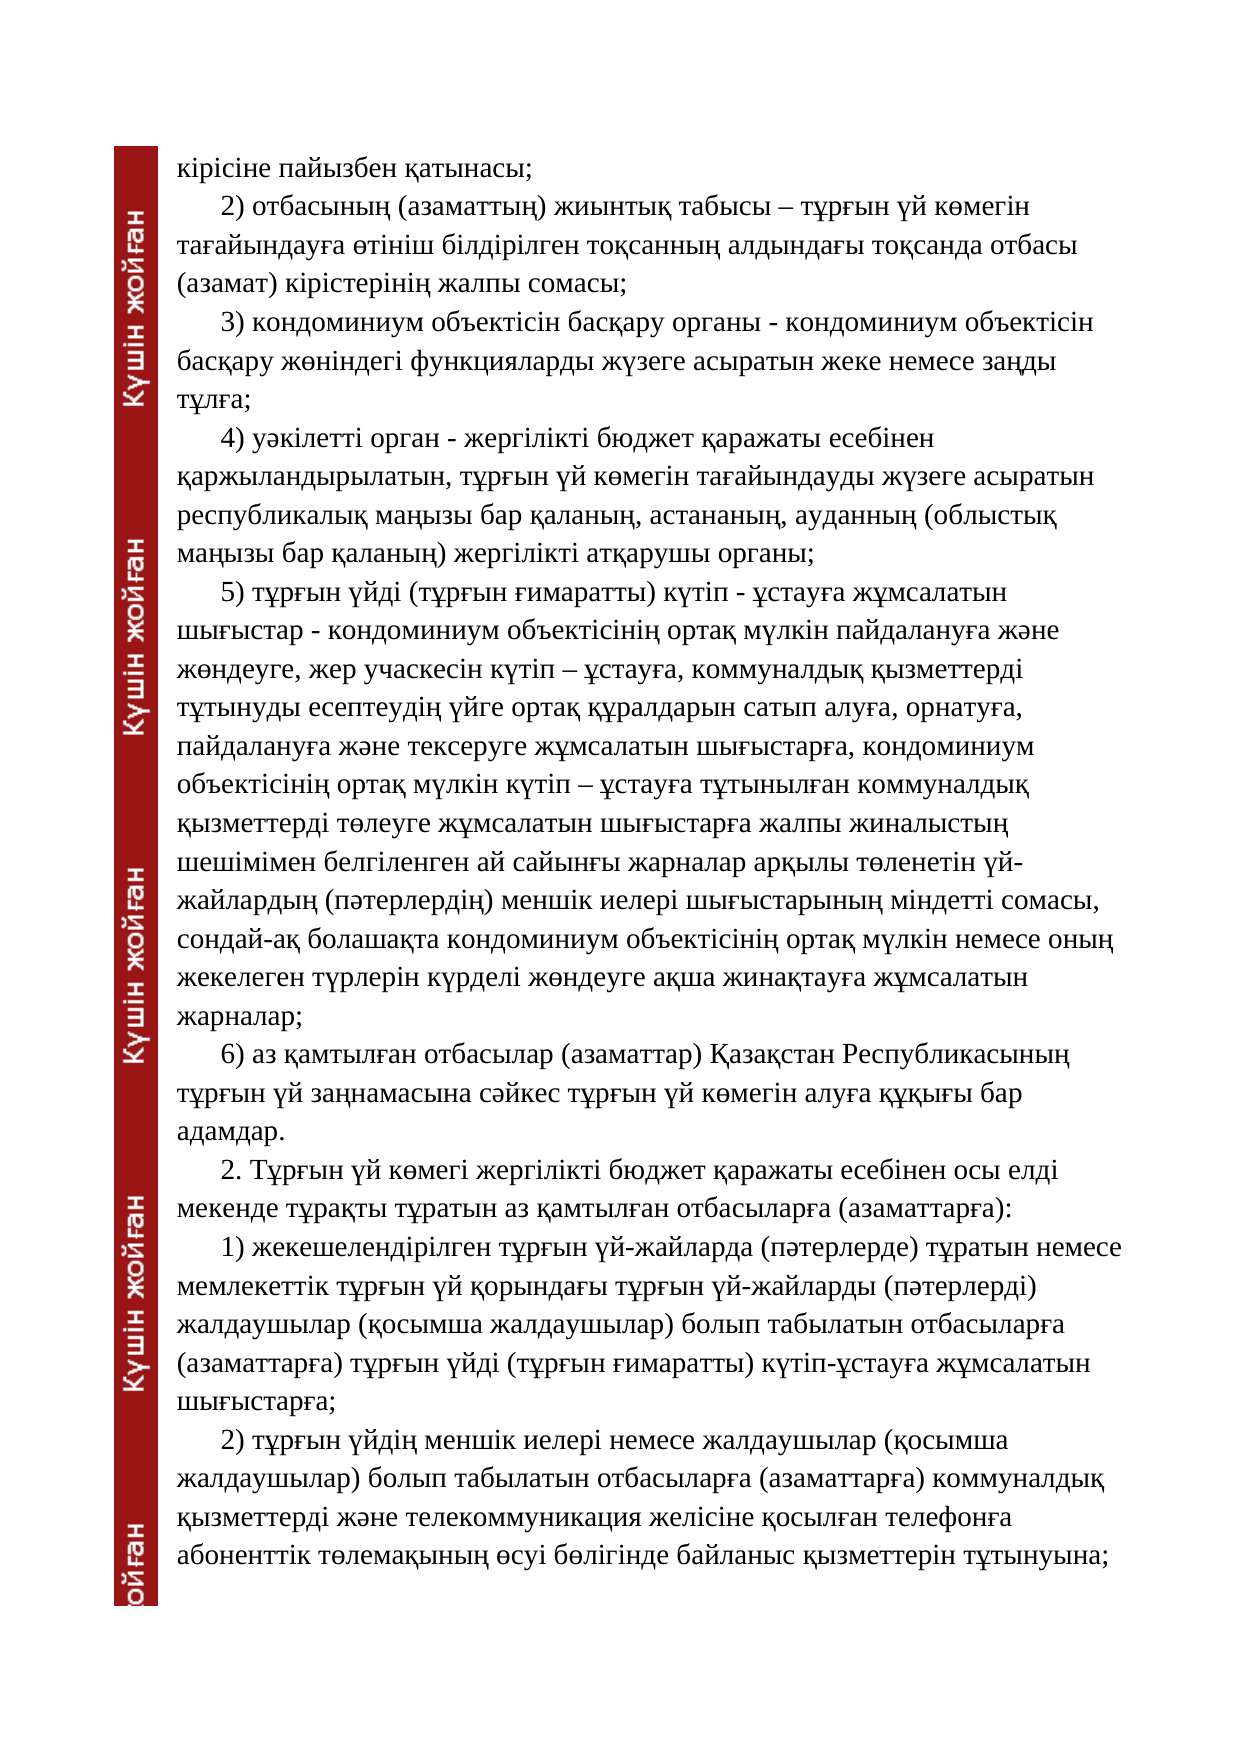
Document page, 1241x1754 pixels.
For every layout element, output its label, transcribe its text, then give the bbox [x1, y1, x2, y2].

picture [114, 146, 158, 150]
picture [114, 1571, 158, 1606]
